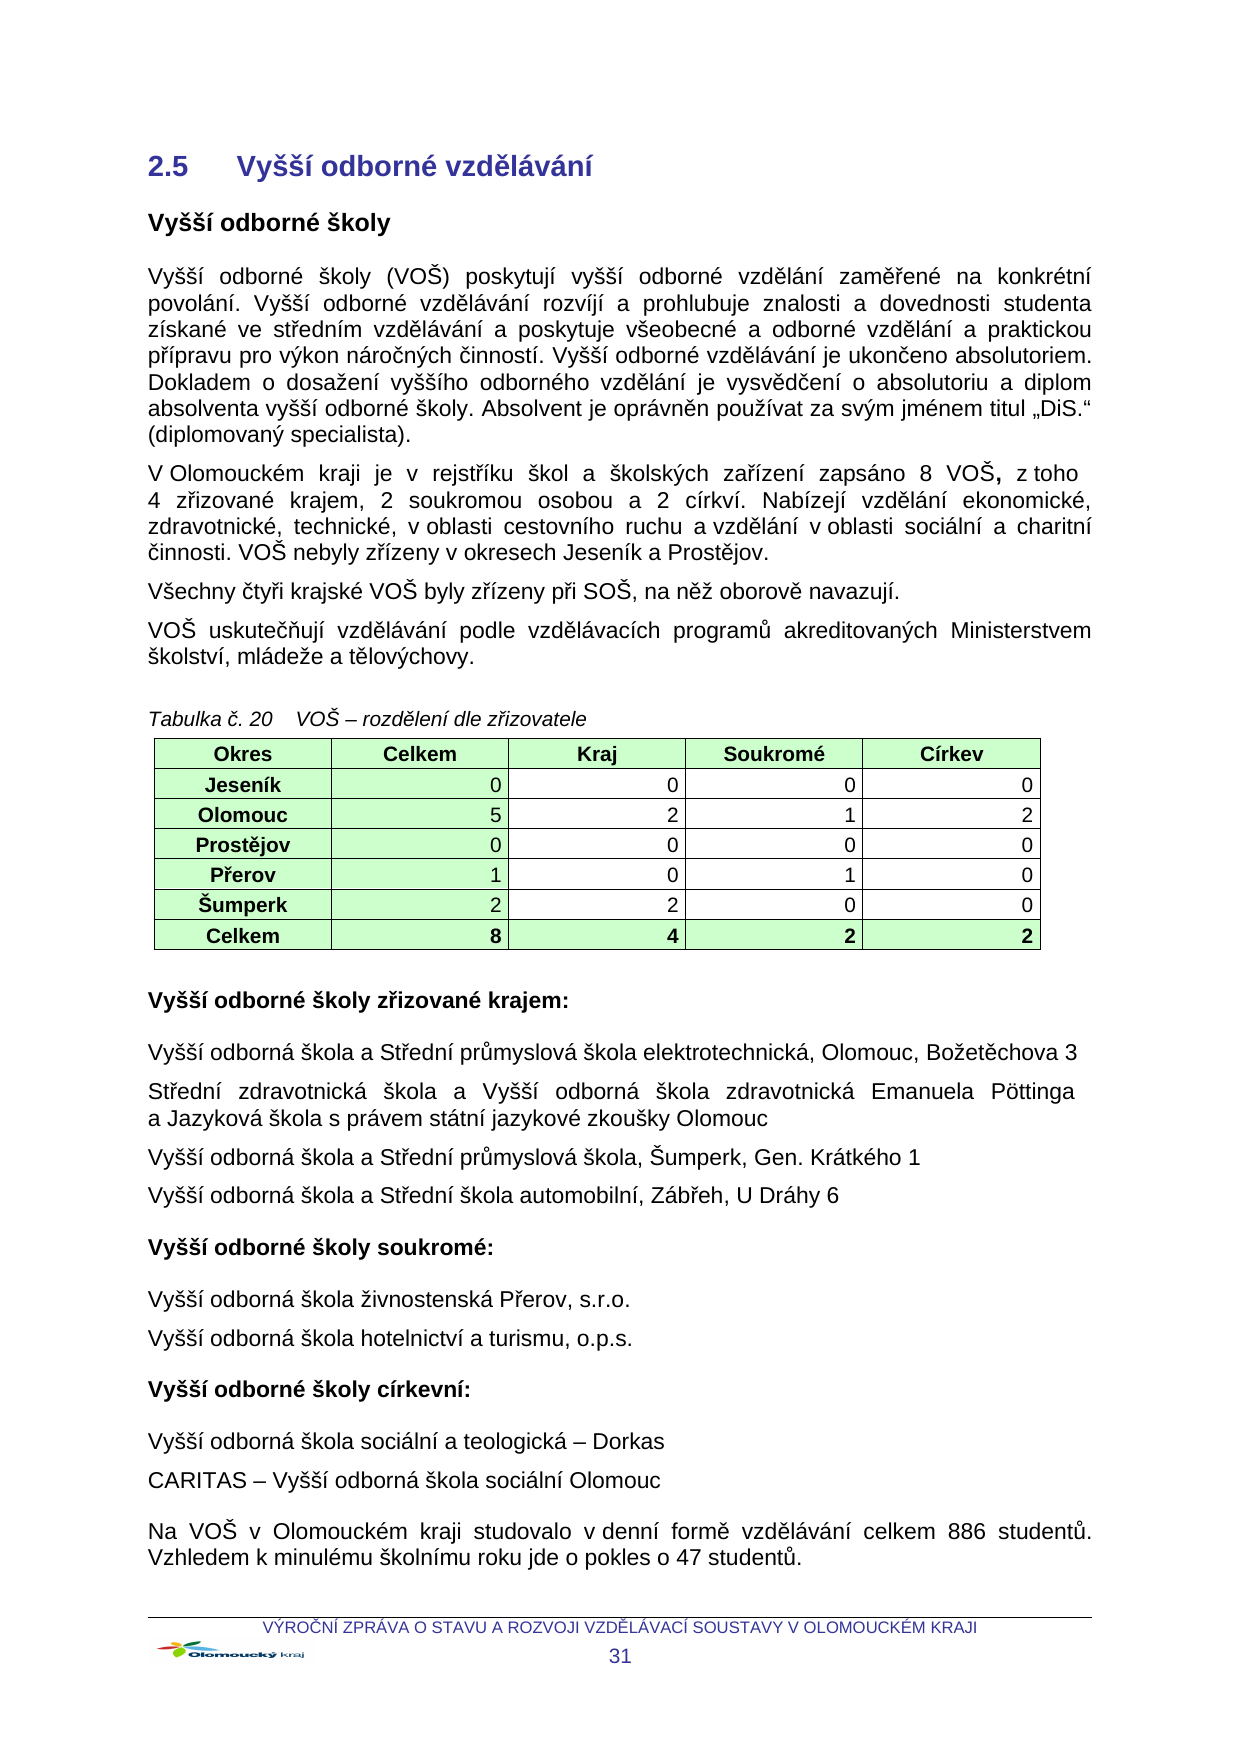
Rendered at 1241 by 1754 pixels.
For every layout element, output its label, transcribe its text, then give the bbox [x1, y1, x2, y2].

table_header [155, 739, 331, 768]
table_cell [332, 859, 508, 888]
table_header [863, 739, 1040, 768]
text Vyšší odborná škola živnostenská Přerov, s.r.o. [148, 1286, 1092, 1312]
text VOŠ uskutečňují vzdělávání podle vzdělávacích programů akreditovaných Ministerstvem školství, mládeže a tělovýchovy. [148, 617, 1092, 670]
text Vyšší odborné školy (VOŠ) poskytují vyšší odborné vzdělání zaměřené na konkrétní povolání. Vyšší odborné vzdělávání rozvíjí a prohlubuje znalosti a dovednosti studenta získané ve středním vzdělávání a poskytuje všeobecné a odborné vzdělání a praktickou přípravu pro výkon náročných činností. Vyšší odborné vzdělávání je ukončeno absolutoriem. Dokladem o dosažení vyššího odborného vzdělání je vysvědčení o absolutoriu a diplom absolventa vyšší odborné školy. Absolvent je oprávněn používat za svým jménem titul „DiS.“ (diplomovaný specialista). [148, 263, 1092, 448]
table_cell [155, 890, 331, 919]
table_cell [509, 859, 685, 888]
picture [147, 1636, 315, 1664]
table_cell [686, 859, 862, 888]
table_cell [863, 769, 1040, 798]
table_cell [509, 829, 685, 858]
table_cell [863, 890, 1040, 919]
text Tabulka č. 20 VOŠ – rozdělení dle zřizovatele [148, 707, 1092, 731]
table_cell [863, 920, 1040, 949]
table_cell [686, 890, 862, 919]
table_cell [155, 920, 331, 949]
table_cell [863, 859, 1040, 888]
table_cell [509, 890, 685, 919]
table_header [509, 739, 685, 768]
text Vyšší odborné školy církevní: [148, 1376, 1092, 1402]
text Vyšší odborné školy [148, 208, 1092, 236]
text Vyšší odborné školy zřizované krajem: [148, 987, 1092, 1014]
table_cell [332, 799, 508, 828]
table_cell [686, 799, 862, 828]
text Vyšší odborná škola a Střední průmyslová škola, Šumperk, Gen. Krátkého 1 [148, 1143, 1092, 1170]
text Vyšší odborná škola sociální a teologická – Dorkas [148, 1428, 1092, 1454]
text Střední zdravotnická škola a Vyšší odborná škola zdravotnická Emanuela Pöttinga a Jazyková škola s právem státní jazykové zkoušky Olomouc [148, 1078, 1092, 1131]
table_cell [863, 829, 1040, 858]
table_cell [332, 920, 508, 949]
text Na VOŠ v Olomouckém kraji studovalo v denní formě vzdělávání celkem 886 studentů. Vzhledem k minulému školnímu roku jde o pokles o 47 studentů. [148, 1518, 1092, 1571]
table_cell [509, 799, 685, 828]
text CARITAS – Vyšší odborná škola sociální Olomouc [148, 1467, 1092, 1493]
text Vyšší odborná škola a Střední škola automobilní, Zábřeh, U Dráhy 6 [148, 1182, 1092, 1209]
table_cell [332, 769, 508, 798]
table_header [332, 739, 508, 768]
text Všechny čtyři krajské VOŠ byly zřízeny při SOŠ, na něž oborově navazují. [148, 578, 1092, 604]
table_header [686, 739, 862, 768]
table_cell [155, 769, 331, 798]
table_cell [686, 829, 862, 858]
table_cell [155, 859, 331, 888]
text V Olomouckém kraji je v rejstříku škol a školských zařízení zapsáno 8 VOŠ, z toho 4 zřizované krajem, 2 soukromou osobou a 2 církví. Nabízejí vzdělání ekonomické, zdravotnické, technické, v oblasti cestovního ruchu a vzdělání v oblasti sociální a charitní činnosti. VOŠ nebyly zřízeny v okresech Jeseník a Prostějov. [148, 460, 1092, 566]
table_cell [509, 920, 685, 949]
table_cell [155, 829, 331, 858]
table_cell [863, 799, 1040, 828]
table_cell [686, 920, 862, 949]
subtitle 2.5 Vyšší odborné vzdělávání [148, 149, 1092, 183]
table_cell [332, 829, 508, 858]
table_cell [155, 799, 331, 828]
text Vyšší odborná škola a Střední průmyslová škola elektrotechnická, Olomouc, Božetěchova 3 [148, 1039, 1092, 1066]
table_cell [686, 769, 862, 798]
text Vyšší odborná škola hotelnictví a turismu, o.p.s. [148, 1324, 1092, 1351]
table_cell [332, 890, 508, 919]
text Vyšší odborné školy soukromé: [148, 1234, 1092, 1260]
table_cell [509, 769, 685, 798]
